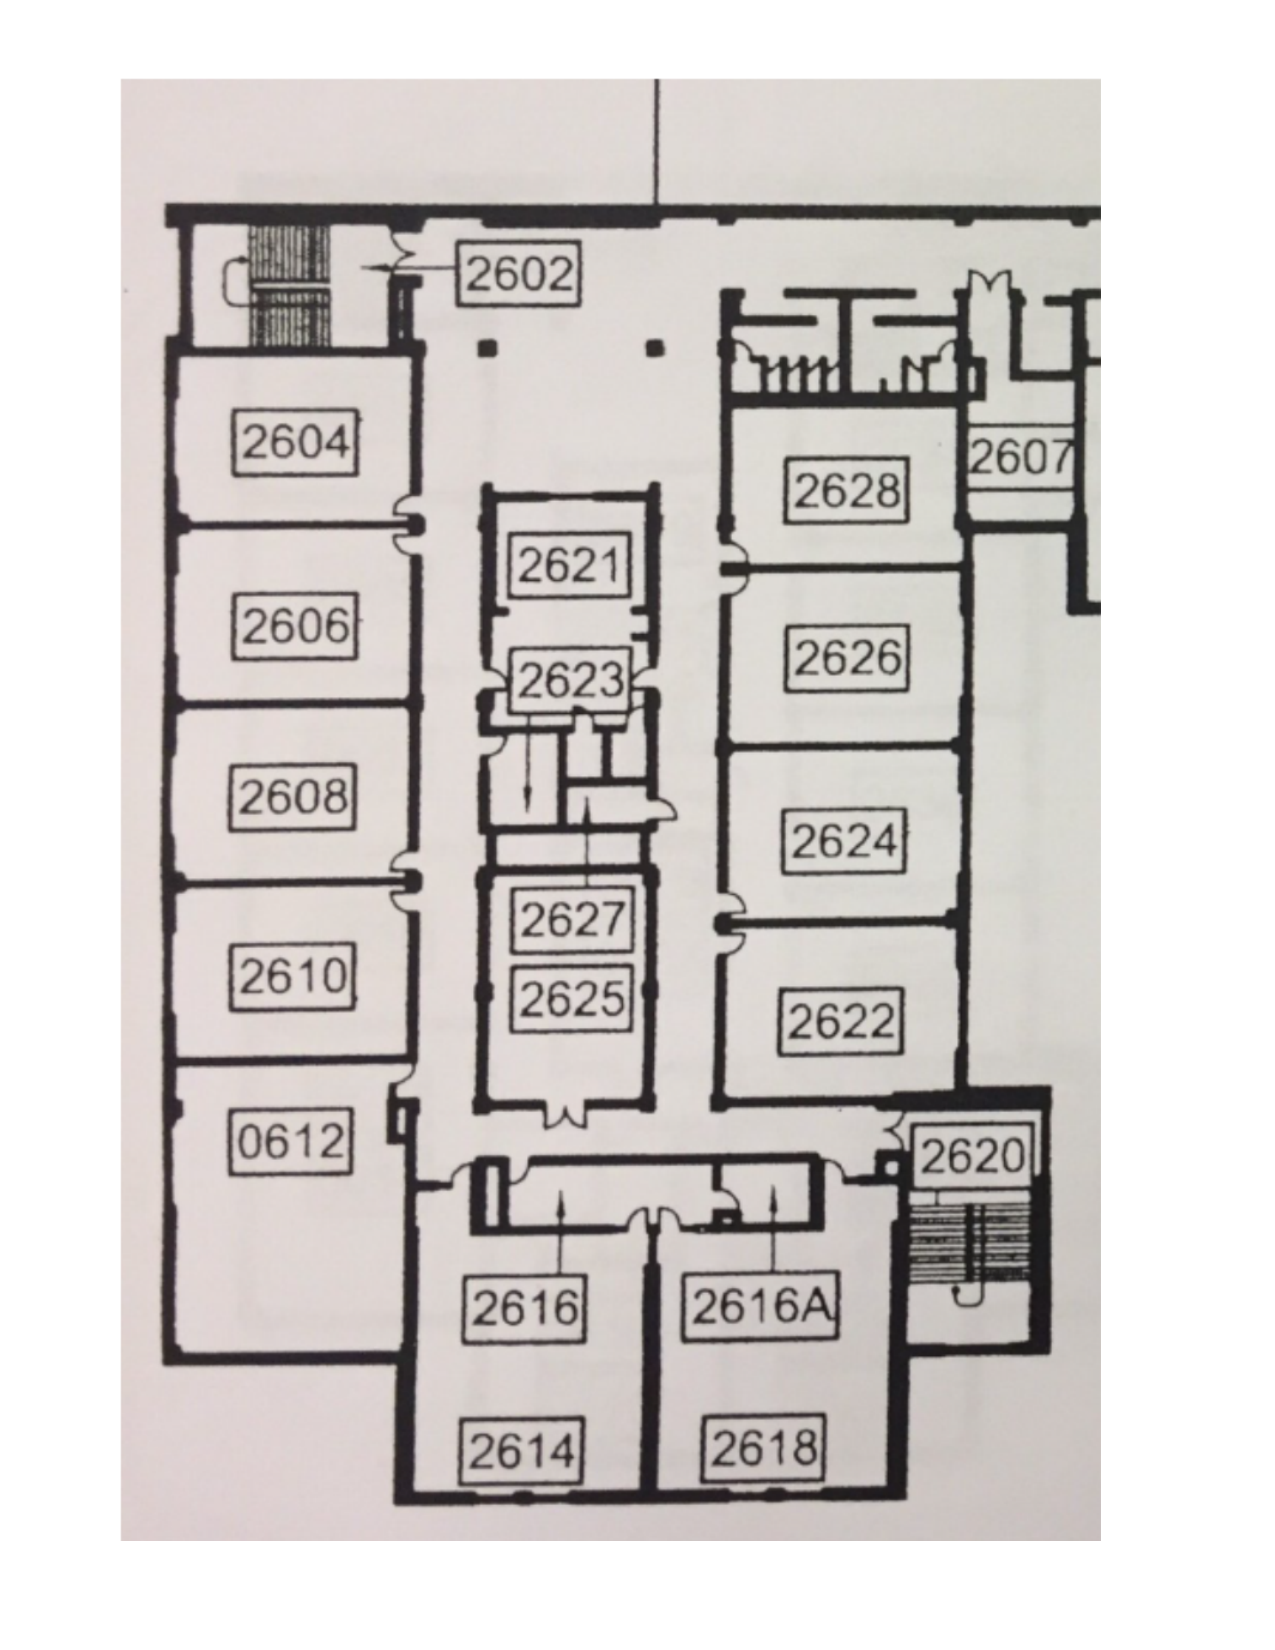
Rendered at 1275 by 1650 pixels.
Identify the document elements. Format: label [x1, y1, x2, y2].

picture [122, 80, 1101, 1541]
